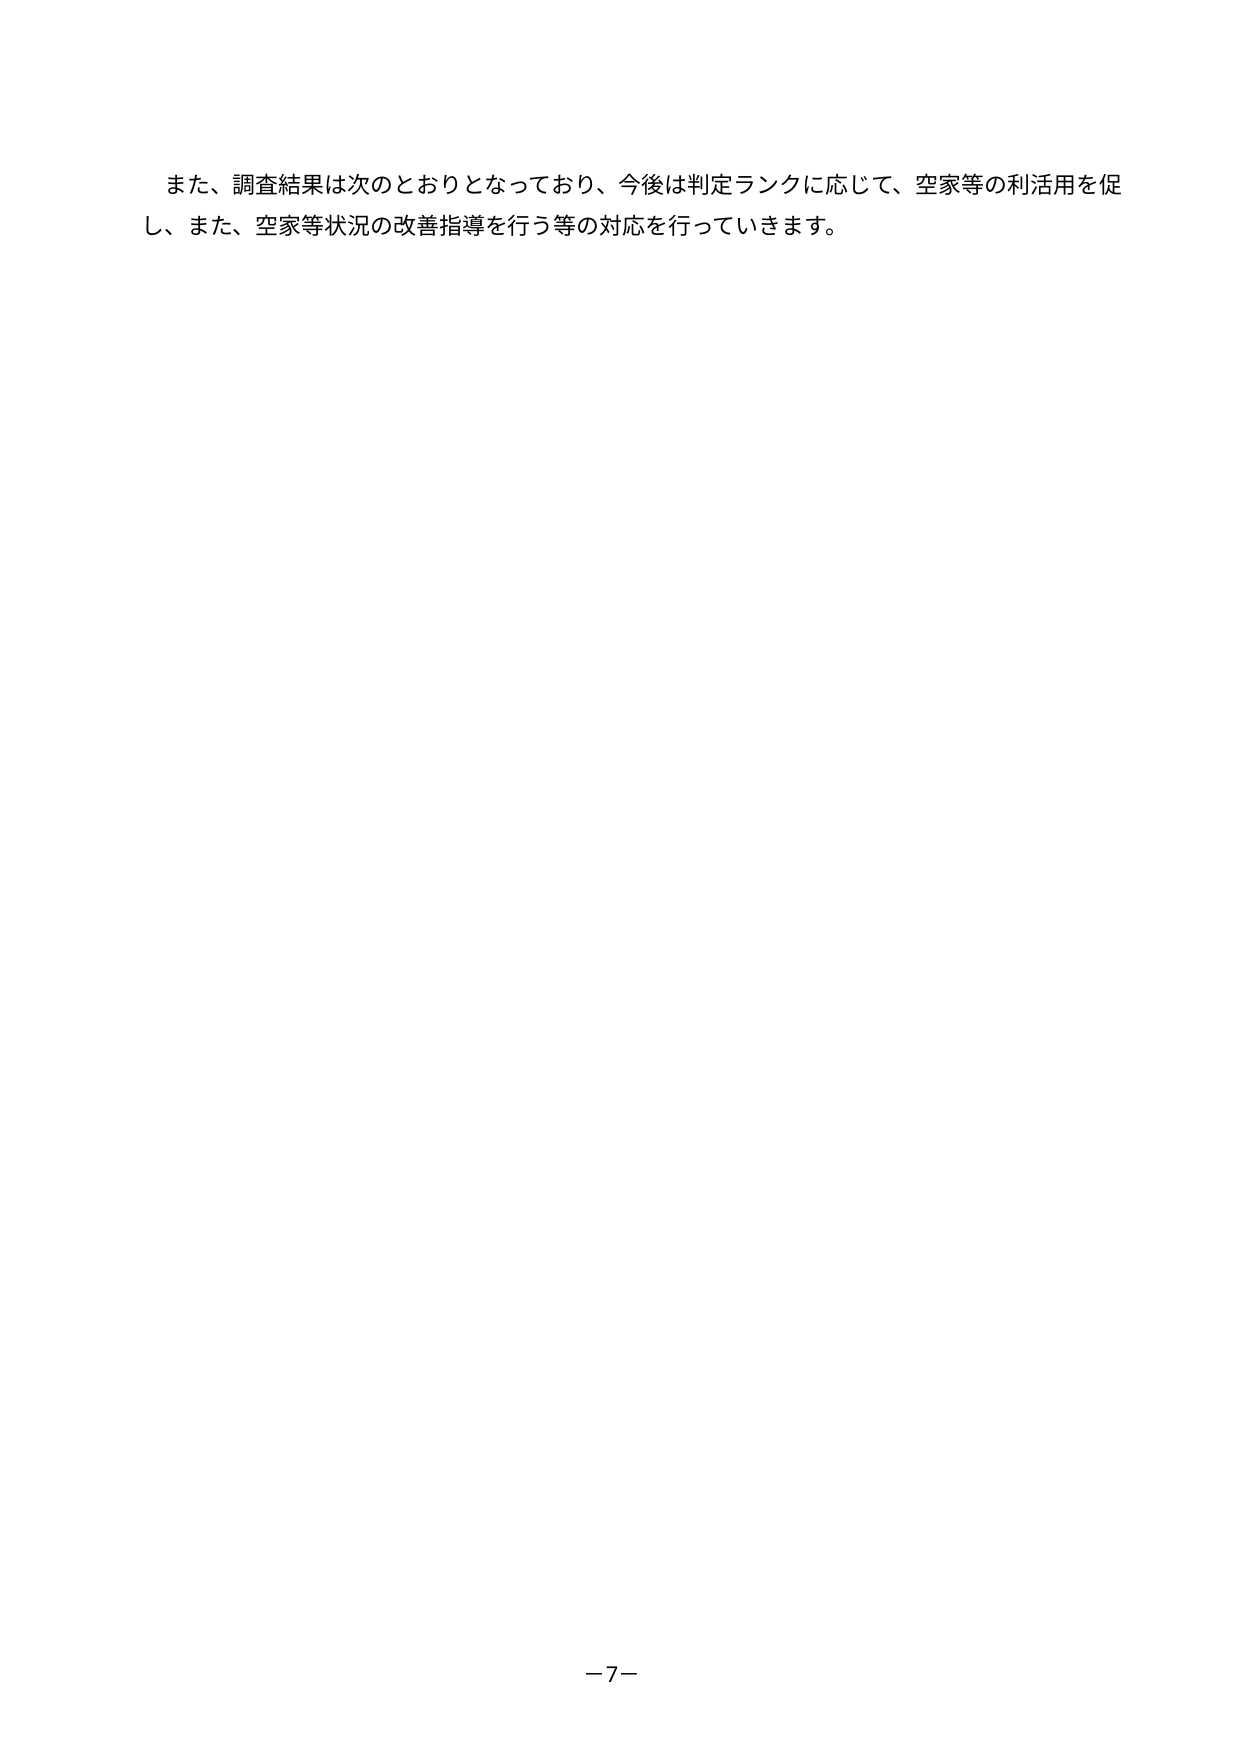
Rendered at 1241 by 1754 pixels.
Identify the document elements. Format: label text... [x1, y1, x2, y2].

text また、調査結果は次のとおりとなっており、今後は判定ランクに応じて、空家等の利活用を促し、また、空家等状況の改善指導を行う等の対応を行っていきます。 [141, 164, 1122, 243]
